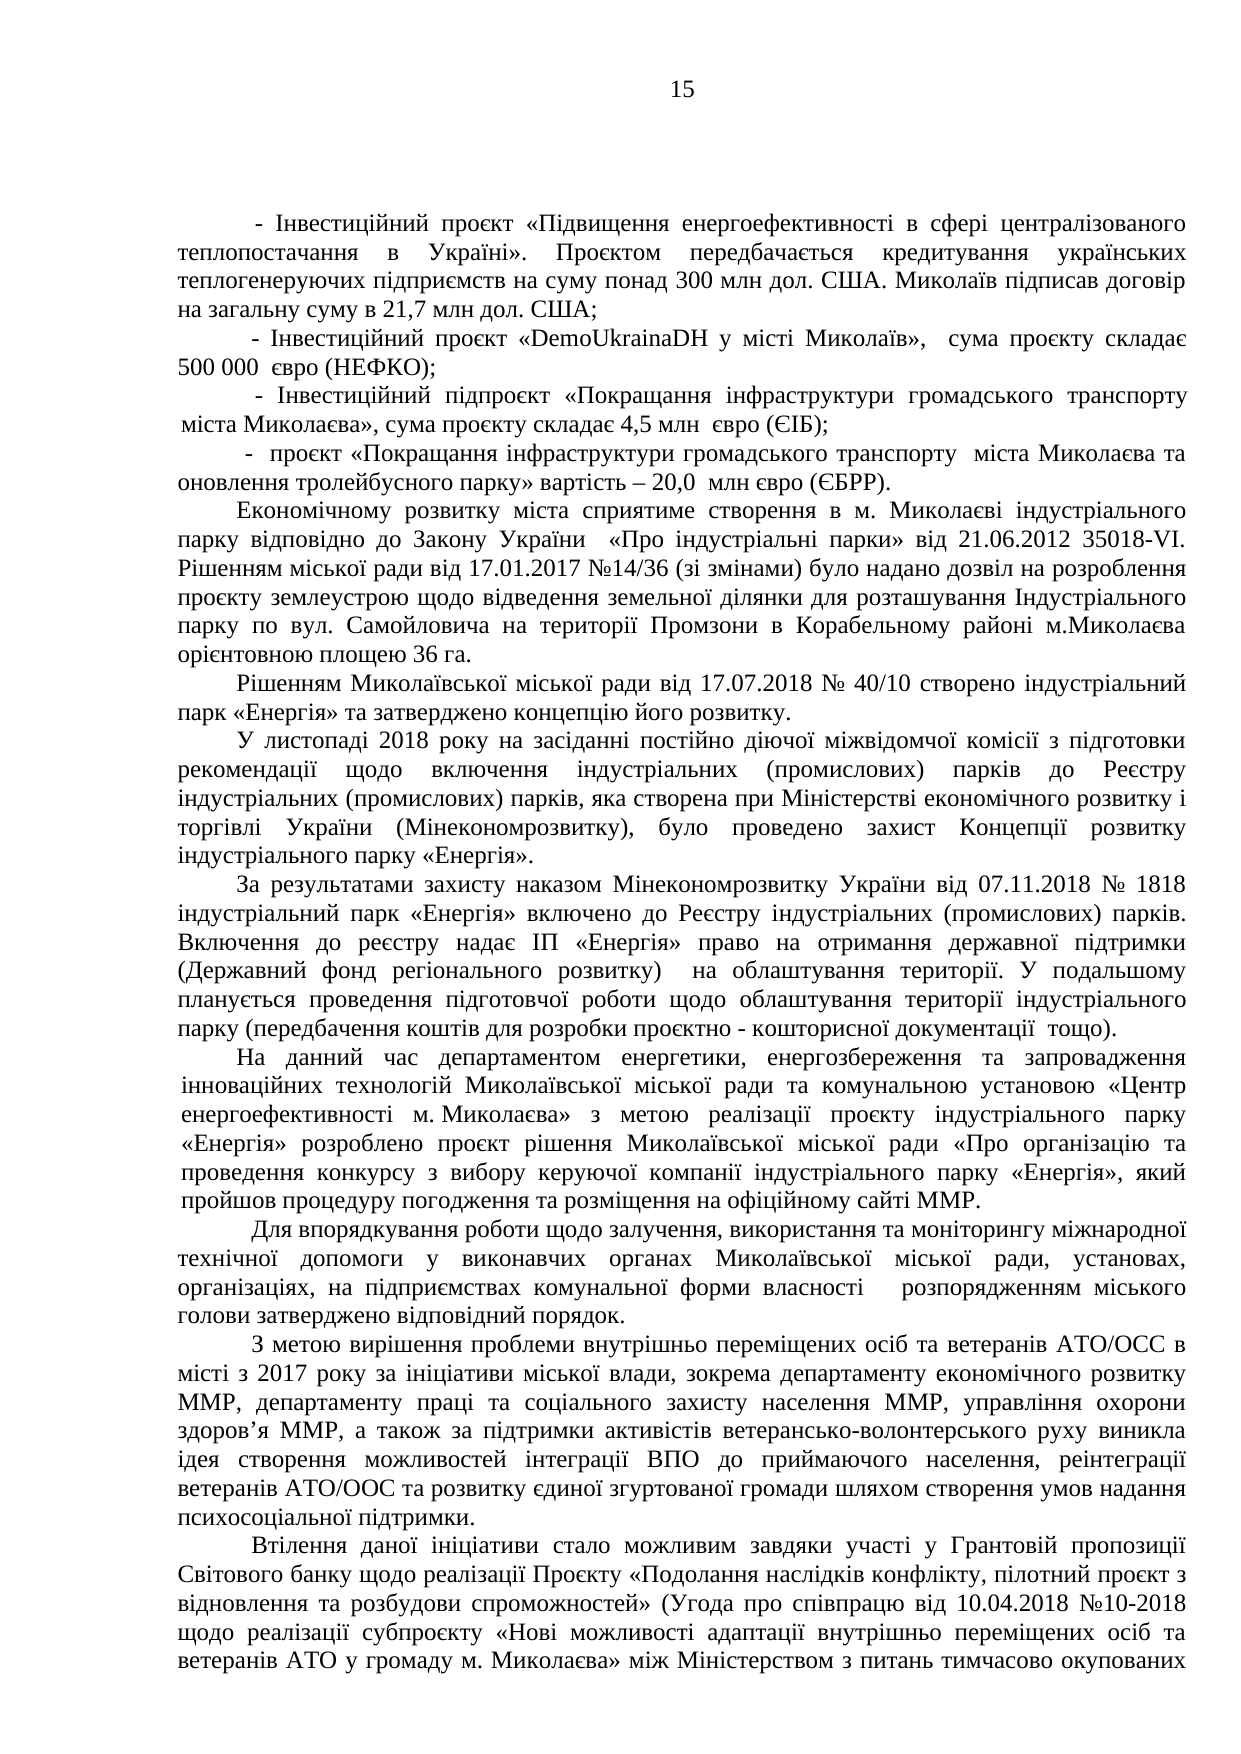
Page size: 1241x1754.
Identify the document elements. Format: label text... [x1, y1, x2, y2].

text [177, 1531, 1187, 1674]
text - Інвестиційний підпроєкт «Покращання інфраструктури громадського транспорту міста Миколаєва», сума проєкту складає 4,5 млн євро (ЄІБ); [181, 381, 1189, 438]
text У листопаді 2018 року на засіданні постійно діючої міжвідомчої комісії з підготовки рекомендації щодо включення індустріальних (промислових) парків до Реєстру індустріальних (промислових) парків, яка створена при Міністерстві економічного розвитку і торгівлі України (Мінекономрозвитку), було проведено захист Концепції розвитку індустріального парку «Енергія». [177, 726, 1187, 869]
text Економічному розвитку міста сприятиме створення в м. Миколаєві індустріального парку відповідно до Закону України «Про індустріальні парки» від 21.06.2012 35018-VI. Рішенням міської ради від 17.01.2017 №14/36 (зі змінами) було надано дозвіл на розроблення проєкту землеустрою щодо відведення земельної ділянки для розташування Індустріального парку по вул. Самойловича на території Промзони в Корабельному районі м.Миколаєва орієнтовною площею 36 га. [177, 496, 1187, 668]
text - Інвестиційний проєкт «Підвищення енергоефективності в сфері централізованого теплопостачання в Україні». Проєктом передбачається кредитування українських теплогенеруючих підприємств на суму понад 300 млн дол. США. Миколаїв підписав договір на загальну суму в 21,7 млн дол. США; [177, 208, 1187, 323]
text - Інвестиційний проєкт «DemoUkrainaDH у місті Миколаїв», сума проєкту складає 500 000 євро (НЕФКО); [177, 323, 1187, 381]
text Рішенням Миколаївської міської ради від 17.07.2018 № 40/10 створено індустріальний парк «Енергія» та затверджено концепцію його розвитку. [177, 668, 1187, 726]
text Для впорядкування роботи щодо залучення, використання та моніторингу міжнародної технічної допомоги у виконавчих органах Миколаївської міської ради, установах, організаціях, на підприємствах комунальної форми власності розпорядженням міського голови затверджено відповідний порядок. [177, 1214, 1187, 1329]
text З метою вирішення проблеми внутрішньо переміщених осіб та ветеранів АТО/ОСС в місті з 2017 року за ініціативи міської влади, зокрема департаменту економічного розвитку ММР, департаменту праці та соціального захисту населення ММР, управління охорони здоров’я ММР, а також за підтримки активістів ветерансько-волонтерського руху виникла ідея створення можливостей інтеграції ВПО до приймаючого населення, реінтеграції ветеранів АТО/ООС та розвитку єдиної згуртованої громади шляхом створення умов надання психосоціальної підтримки. [177, 1329, 1187, 1531]
text За результатами захисту наказом Мінекономрозвитку України від 07.11.2018 № 1818 індустріальний парк «Енергія» включено до Реєстру індустріальних (промислових) парків. Включення до реєстру надає ІП «Енергія» право на отримання державної підтримки (Державний фонд регіонального розвитку) на облаштування території. У подальшому планується проведення підготовчої роботи щодо облаштування території індустріального парку (передбачення коштів для розробки проєктно - кошторисної документації тощо). [177, 869, 1187, 1042]
text - проєкт «Покращання інфраструктури громадського транспорту міста Миколаєва та оновлення тролейбусного парку» вартість – 20,0 млн євро (ЄБРР). [177, 438, 1187, 496]
text На данний час департаментом енергетики, енергозбереження та запровадження інноваційних технологій Миколаївської міської ради та комунальною установою «Центр енергоефективності м. Миколаєва» з метою реалізації проєкту індустріального парку «Енергія» розроблено проєкт рішення Миколаївської міської ради «Про організацію та проведення конкурсу з вибору керуючої компанії індустріального парку «Енергія», який пройшов процедуру погодження та розміщення на офіційному сайті ММР. [181, 1042, 1187, 1214]
